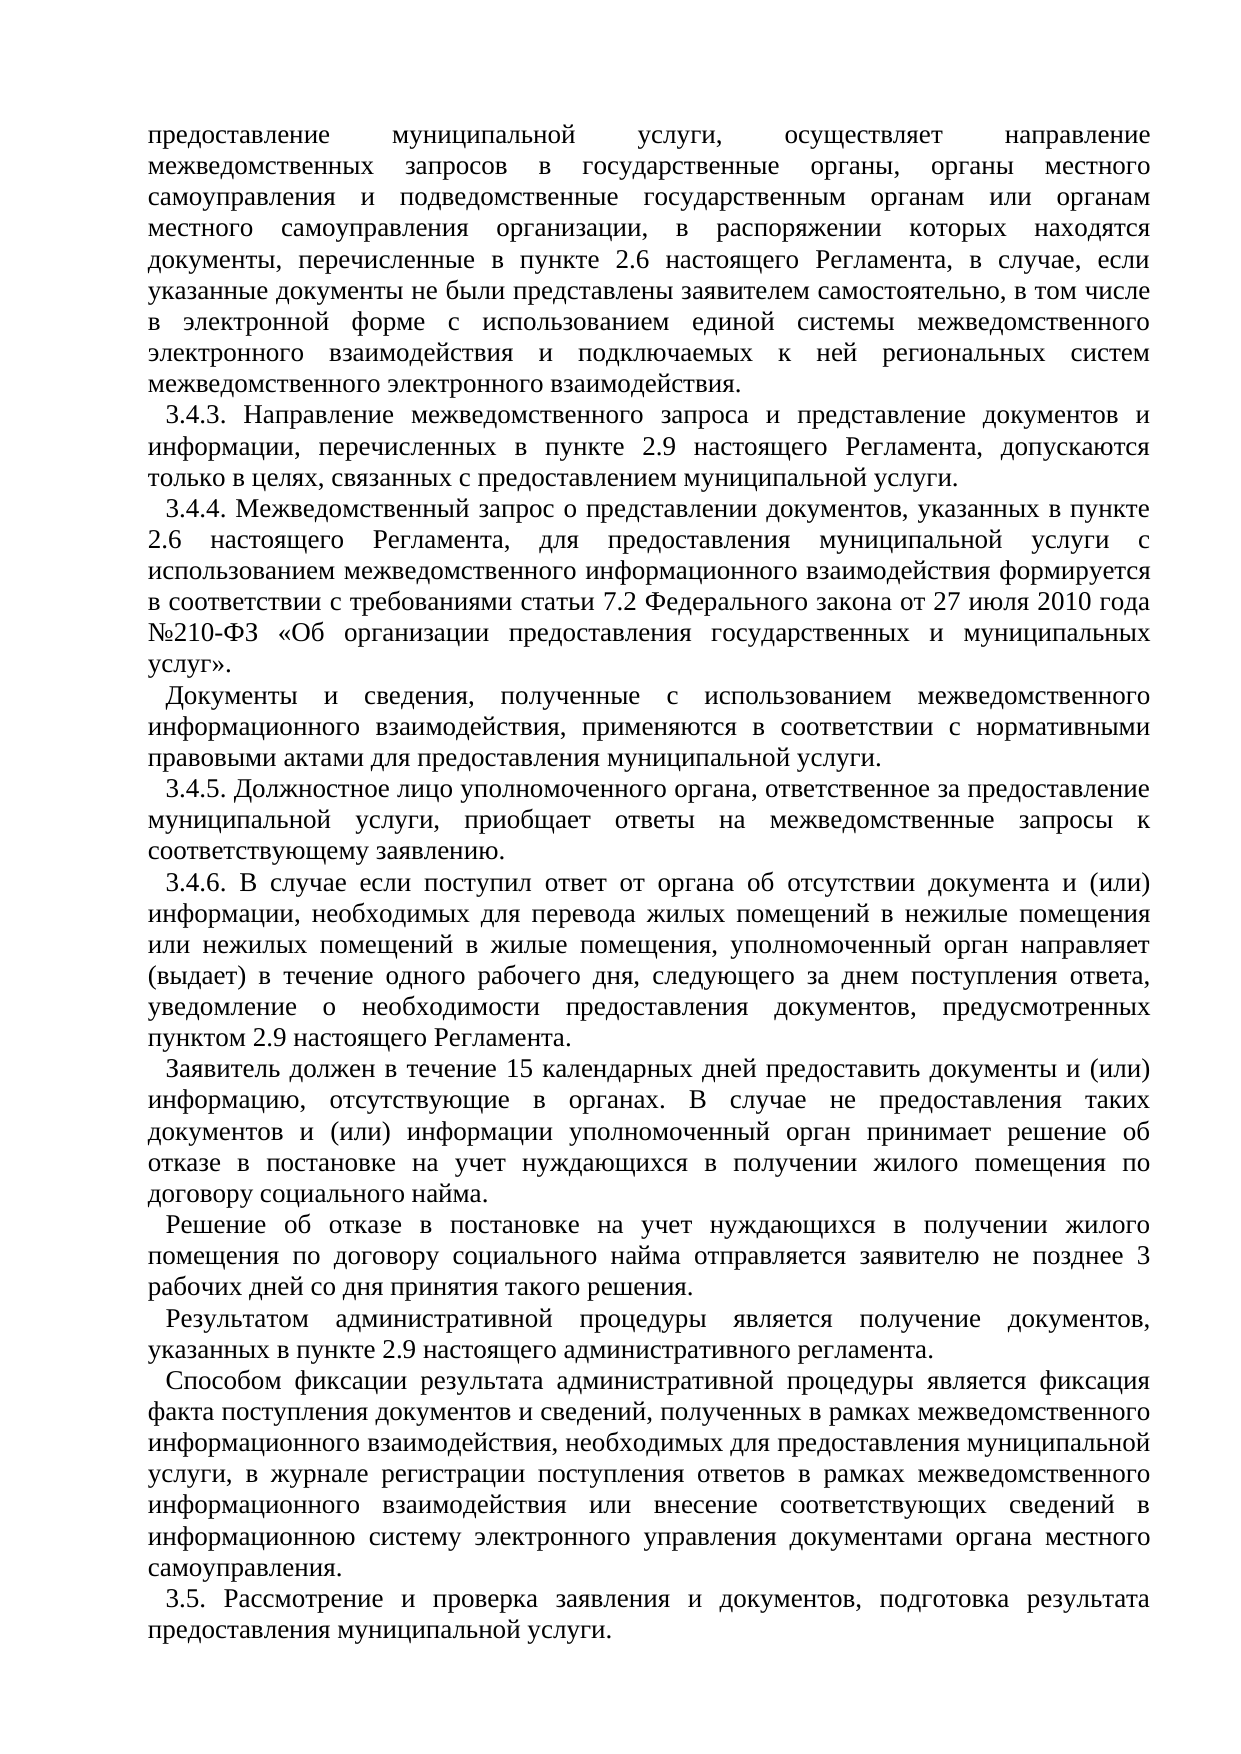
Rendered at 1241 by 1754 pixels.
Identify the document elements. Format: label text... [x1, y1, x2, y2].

text Заявитель должен в течение 15 календарных дней предоставить документы и (или) информацию, отсутствующие в органах. В случае не предоставления таких документов и (или) информации уполномоченный орган принимает решение об отказе в постановке на учет нуждающихся в получении жилого помещения по договору социального найма. [148, 1052, 1152, 1208]
text 3.4.3. Направление межведомственного запроса и представление документов и информации, перечисленных в пункте 2.9 настоящего Регламента, допускаются только в целях, связанных с предоставлением муниципальной услуги. [148, 398, 1152, 492]
text 3.4.6. В случае если поступил ответ от органа об отсутствии документа и (или) информации, необходимых для перевода жилых помещений в нежилые помещения или нежилых помещений в жилые помещения, уполномоченный орган направляет (выдает) в течение одного рабочего дня, следующего за днем поступления ответа, уведомление о необходимости предоставления документов, предусмотренных пунктом 2.9 настоящего Регламента. [148, 866, 1152, 1052]
text 3.4.5. Должностное лицо уполномоченного органа, ответственное за предоставление муниципальной услуги, приобщает ответы на межведомственные запросы к соответствующему заявлению. [148, 772, 1152, 866]
text Результатом административной процедуры является получение документов, указанных в пункте 2.9 настоящего административного регламента. [148, 1302, 1152, 1364]
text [148, 118, 1152, 398]
text 3.5. Рассмотрение и проверка заявления и документов, подготовка результата предоставления муниципальной услуги. [148, 1582, 1152, 1644]
text Решение об отказе в постановке на учет нуждающихся в получении жилого помещения по договору социального найма отправляется заявителю не позднее 3 рабочих дней со дня принятия такого решения. [148, 1208, 1152, 1302]
text Способом фиксации результата административной процедуры является фиксация факта поступления документов и сведений, полученных в рамках межведомственного информационного взаимодействия, необходимых для предоставления муниципальной услуги, в журнале регистрации поступления ответов в рамках межведомственного информационного взаимодействия или внесение соответствующих сведений в информационною систему электронного управления документами органа местного самоуправления. [148, 1364, 1152, 1582]
text Документы и сведения, полученные с использованием межведомственного информационного взаимодействия, применяются в соответствии с нормативными правовыми актами для предоставления муниципальной услуги. [148, 679, 1152, 772]
text 3.4.4. Межведомственный запрос о представлении документов, указанных в пункте 2.6 настоящего Регламента, для предоставления муниципальной услуги с использованием межведомственного информационного взаимодействия формируется в соответствии с требованиями статьи 7.2 Федерального закона от 27 июля 2010 года №210-ФЗ «Об организации предоставления государственных и муниципальных услуг». [148, 492, 1152, 679]
